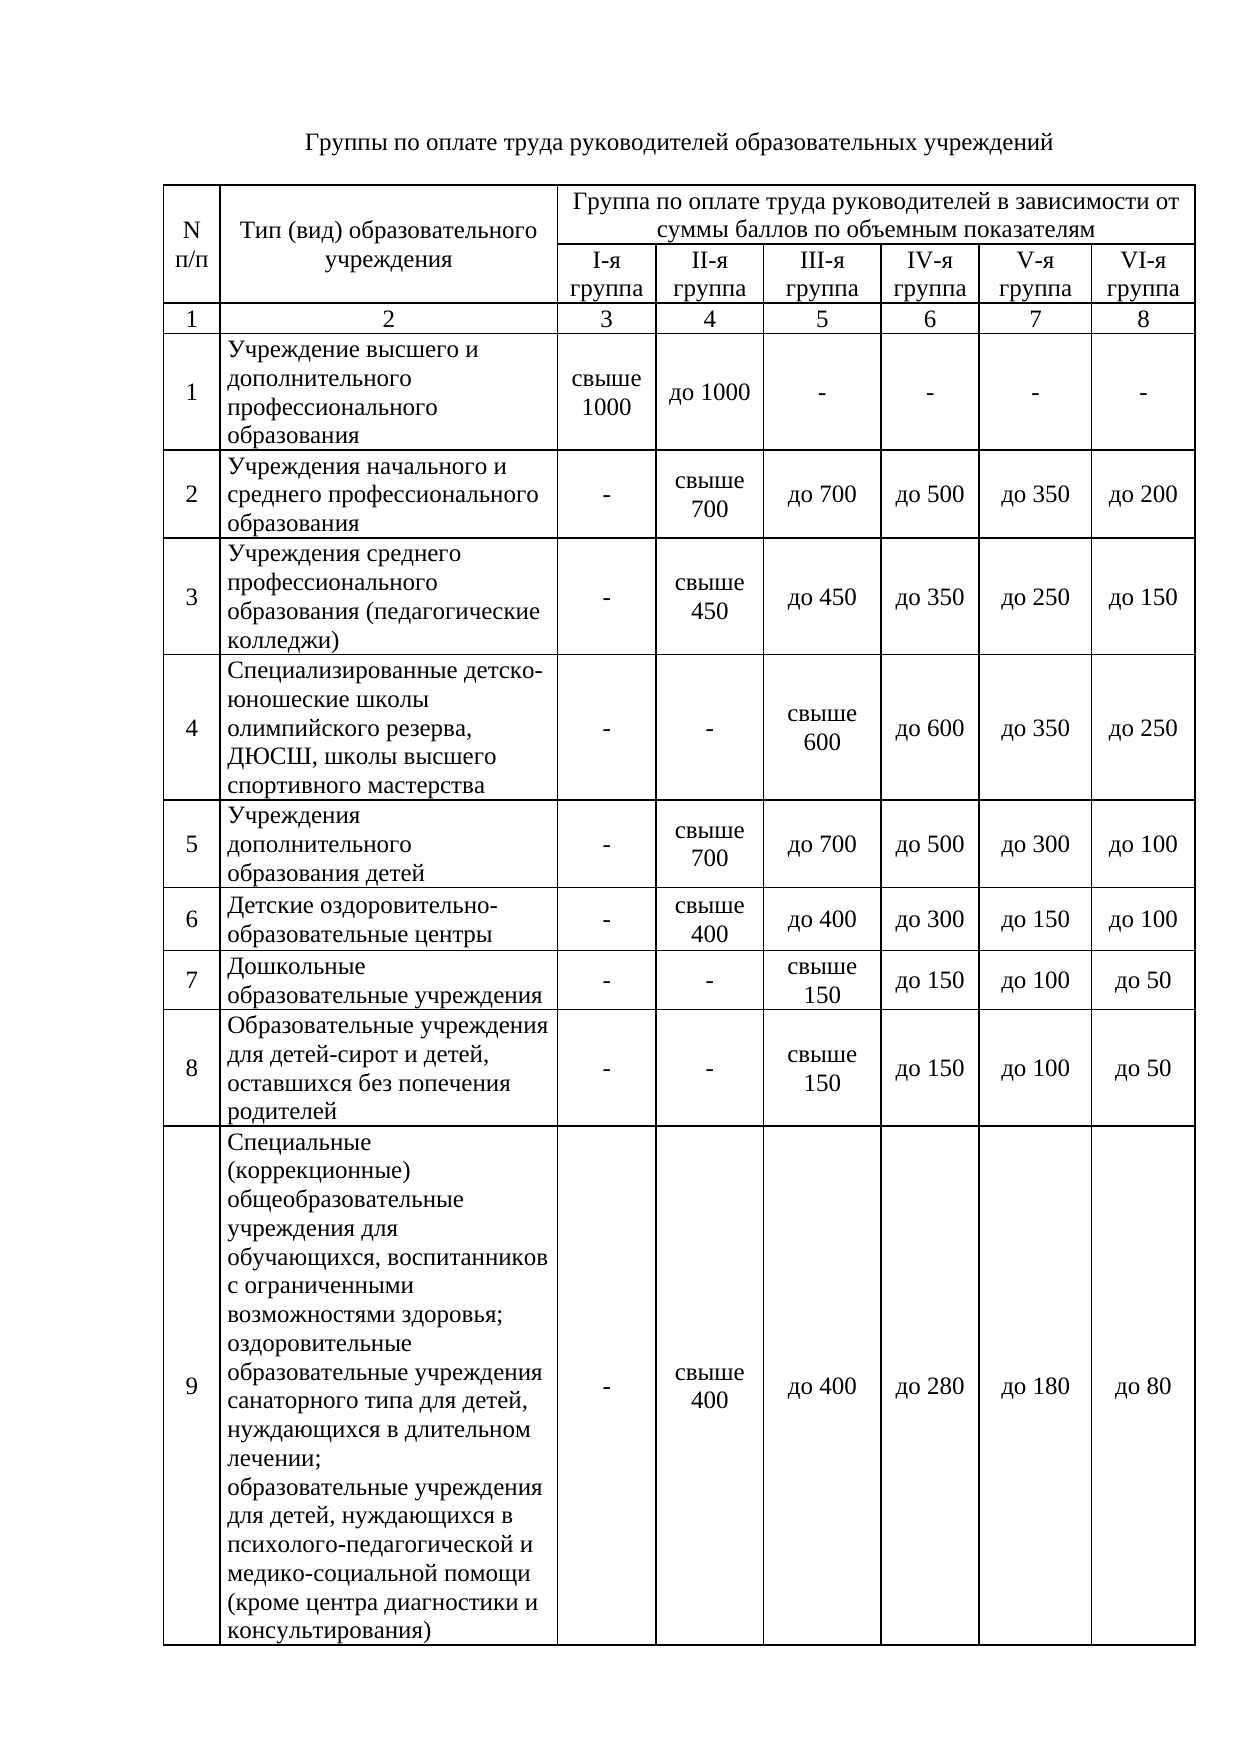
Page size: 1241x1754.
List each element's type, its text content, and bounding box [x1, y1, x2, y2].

table_cell свыше 450 [657, 539, 763, 653]
table_header Тип (вид) образовательного учреждения [221, 186, 557, 302]
table_cell 6 [882, 304, 978, 333]
table_cell II-я группа [657, 245, 763, 302]
table_cell V-я группа [980, 245, 1091, 302]
table_cell - [558, 451, 655, 537]
table_cell - [657, 655, 763, 799]
table_cell до 1000 [657, 334, 763, 449]
table_cell до 300 [980, 801, 1091, 887]
table_cell до 700 [764, 801, 880, 887]
table_cell до 250 [1092, 655, 1194, 799]
table_cell до 100 [980, 951, 1091, 1009]
table_cell - [558, 539, 655, 653]
table_cell свыше 600 [764, 655, 880, 799]
table_cell 7 [980, 304, 1091, 333]
table_cell свыше 150 [764, 951, 880, 1009]
table_cell свыше 150 [764, 1010, 880, 1125]
table_cell 4 [164, 655, 219, 799]
table_cell до 450 [764, 539, 880, 653]
table_cell 5 [164, 801, 219, 887]
table_cell Учреждения начального и среднего профессионального образования [221, 451, 557, 537]
table_cell - [980, 334, 1091, 449]
table_cell до 50 [1092, 951, 1194, 1009]
table_cell до 100 [980, 1010, 1091, 1125]
table_cell - [764, 334, 880, 449]
table_cell - [558, 801, 655, 887]
table_cell 8 [164, 1010, 219, 1125]
table_cell до 700 [764, 451, 880, 537]
table_cell - [558, 1010, 655, 1125]
table_cell до 80 [1092, 1127, 1194, 1644]
table_cell Специальные (коррекционные) общеобразовательные учреждения для обучающихся, воспитанников с ограниченными возможностями здоровья; оздоровительные образовательные учреждения санаторного типа для детей, нуждающихся в длительном лечении; образовательные учреждения для детей, нуждающихся в психолого-педагогической и медико-социальной помощи (кроме центра диагностики и консультирования) [221, 1127, 557, 1644]
table_cell до 250 [980, 539, 1091, 653]
table_cell - [1092, 334, 1194, 449]
table_cell до 300 [882, 888, 978, 949]
table_cell до 50 [1092, 1010, 1194, 1125]
table_cell до 200 [1092, 451, 1194, 537]
table_cell Учреждения среднего профессионального образования (педагогические колледжи) [221, 539, 557, 653]
table_cell свыше 700 [657, 801, 763, 887]
table_cell - [558, 951, 655, 1009]
table_cell до 500 [882, 801, 978, 887]
table_cell до 150 [882, 1010, 978, 1125]
table_cell 3 [164, 539, 219, 653]
table_cell до 100 [1092, 888, 1194, 949]
table_cell VI-я группа [1092, 245, 1194, 302]
table_cell Дошкольные образовательные учреждения [221, 951, 557, 1009]
table_cell до 180 [980, 1127, 1091, 1644]
table_cell I-я группа [558, 245, 655, 302]
table_cell 8 [1092, 304, 1194, 333]
table_cell - [657, 1010, 763, 1125]
table_cell до 350 [980, 451, 1091, 537]
table_cell до 150 [882, 951, 978, 1009]
table_cell свыше 1000 [558, 334, 655, 449]
table_cell свыше 400 [657, 1127, 763, 1644]
table_cell 2 [164, 451, 219, 537]
table_cell 6 [164, 888, 219, 949]
table_cell 5 [764, 304, 880, 333]
table_cell до 400 [764, 888, 880, 949]
table_cell до 400 [764, 1127, 880, 1644]
table_cell - [657, 951, 763, 1009]
table_cell - [882, 334, 978, 449]
table_cell - [558, 655, 655, 799]
table_cell до 280 [882, 1127, 978, 1644]
table_cell до 150 [980, 888, 1091, 949]
table_cell до 500 [882, 451, 978, 537]
table_cell 2 [221, 304, 557, 333]
table_cell Учреждение высшего и дополнительного профессионального образования [221, 334, 557, 449]
table_cell - [558, 1127, 655, 1644]
table_cell 7 [164, 951, 219, 1009]
table_header N п/п [164, 186, 219, 302]
table_cell 1 [164, 334, 219, 449]
table_cell 9 [164, 1127, 219, 1644]
table_cell до 350 [882, 539, 978, 653]
table_cell Образовательные учреждения для детей-сирот и детей, оставшихся без попечения родителей [221, 1010, 557, 1125]
table_cell до 100 [1092, 801, 1194, 887]
table_cell 3 [558, 304, 655, 333]
table_cell Детские оздоровительно-образовательные центры [221, 888, 557, 949]
table_cell IV-я группа [882, 245, 978, 302]
text Группы по оплате труда руководителей образовательных учреждений [177, 127, 1181, 155]
table_cell 1 [164, 304, 219, 333]
table_header Группа по оплате труда руководителей в зависимости от суммы баллов по объемным показателям [558, 186, 1194, 243]
table_cell свыше 400 [657, 888, 763, 949]
table_cell до 150 [1092, 539, 1194, 653]
table_cell до 600 [882, 655, 978, 799]
table_cell 4 [657, 304, 763, 333]
table_cell до 350 [980, 655, 1091, 799]
table_cell Специализированные детско-юношеские школы олимпийского резерва, ДЮСШ, школы высшего спортивного мастерства [221, 655, 557, 799]
table_cell III-я группа [764, 245, 880, 302]
table_cell свыше 700 [657, 451, 763, 537]
table_cell - [558, 888, 655, 949]
table_cell Учреждения дополнительного образования детей [221, 801, 557, 887]
